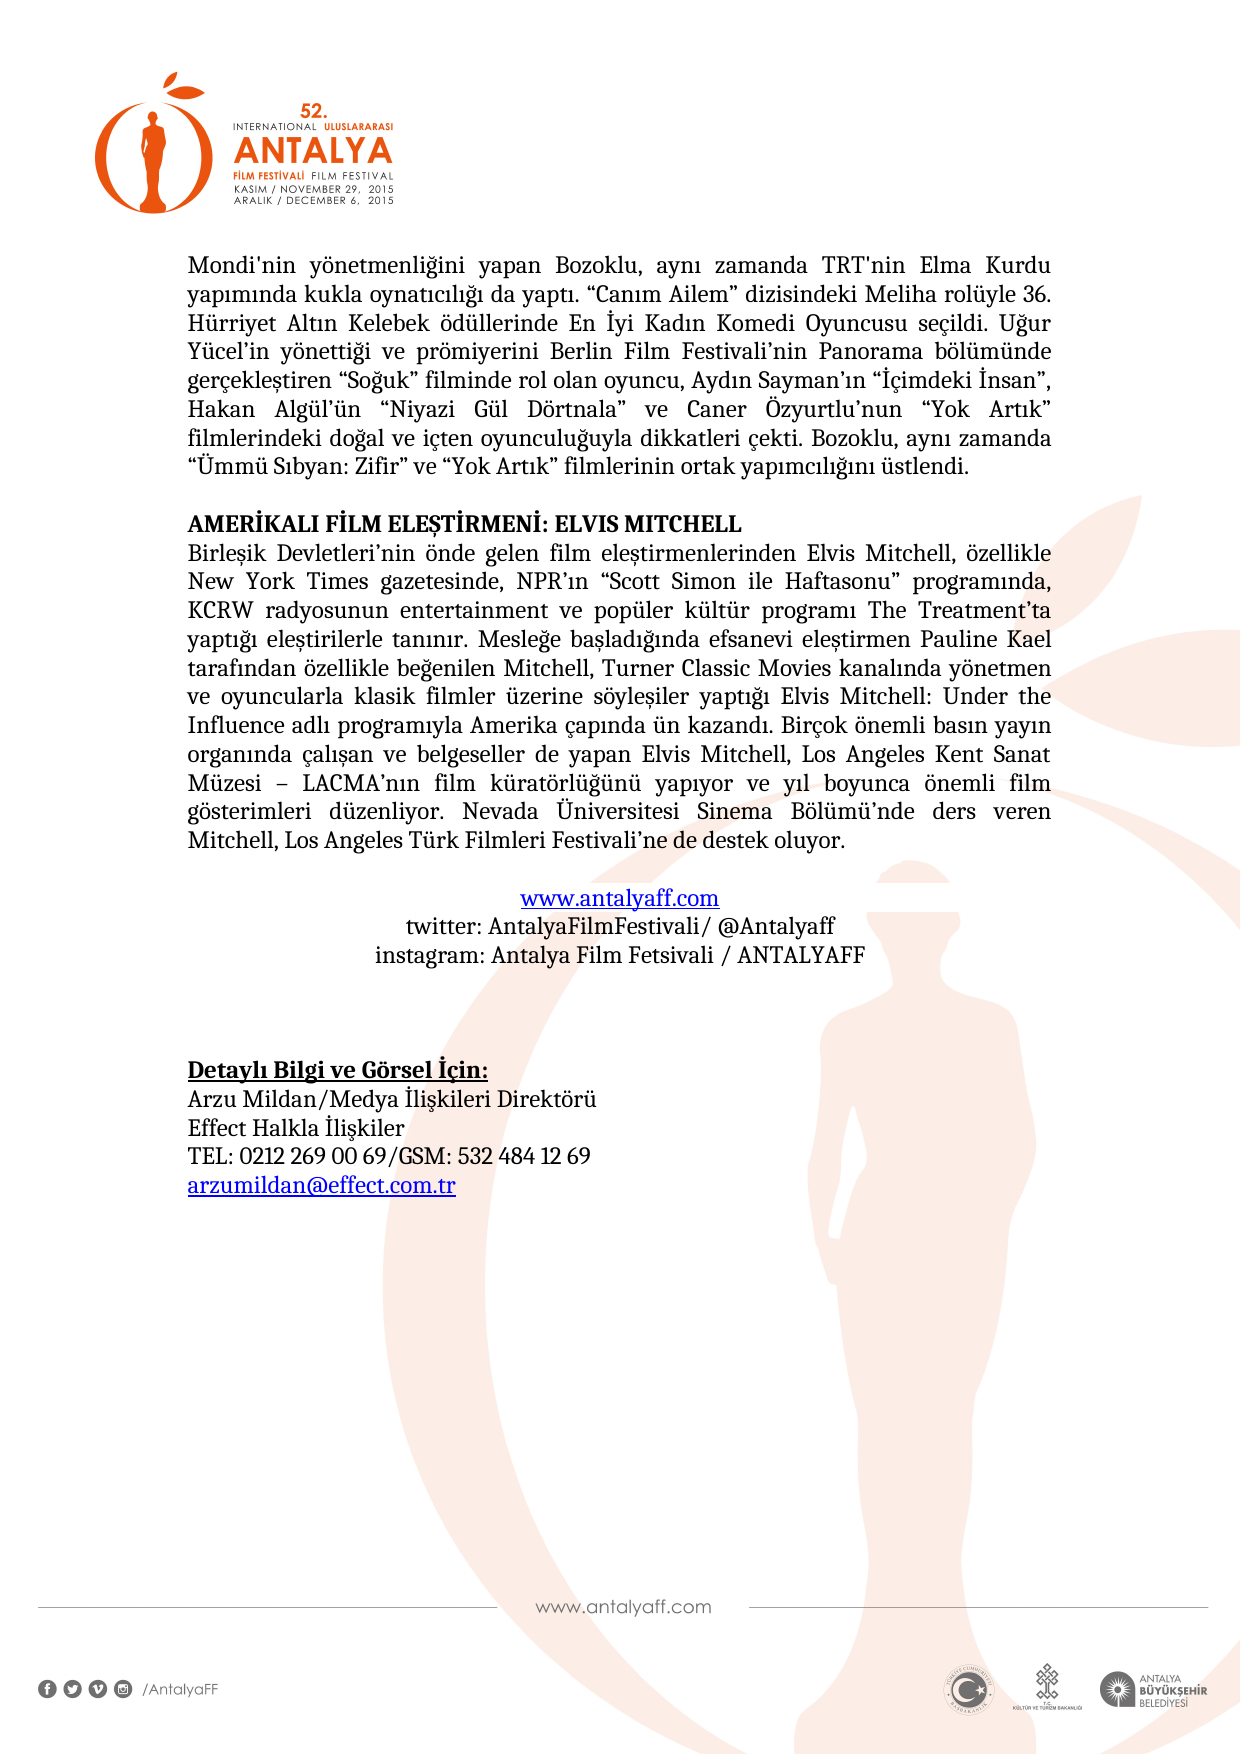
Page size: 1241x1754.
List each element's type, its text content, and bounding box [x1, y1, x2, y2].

text twitter: AntalyaFilmFestivali/ @Antalyaff [187, 912, 1053, 941]
picture [0, 0, 1241, 1754]
text Birleşik Devletleri’nin önde gelen film eleştirmenlerinden Elvis Mitchell, özellikle New York Times gazetesinde, NPR’ın “Scott Simon ile Haftasonu” programında, KCRW radyosunun entertainment ve popüler kültür programı The Treatment’ta yaptığı eleştirilerle tanınır. Mesleğe başladığında efsanevi eleştirmen Pauline Kael tarafından özellikle beğenilen Mitchell, Turner Classic Movies kanalında yönetmen ve oyuncularla klasik filmler üzerine söyleşiler yaptığı Elvis Mitchell: Under the Influence adlı programıyla Amerika çapında ün kazandı. Birçok önemli basın yayın organında çalışan ve belgeseller de yapan Elvis Mitchell, Los Angeles Kent Sanat Müzesi – LACMA’nın film küratörlüğünü yapıyor ve yıl boyunca önemli film gösterimleri düzenliyor. Nevada Üniversitesi Sinema Bölümü’nde ders veren Mitchell, Los Angeles Türk Filmleri Festivali’ne de destek oluyor. [187, 538, 1053, 855]
text arzumildan@effect.com.tr [187, 1171, 1053, 1200]
text instagram: Antalya Film Fetsivali / ANTALYAFF [187, 941, 1053, 970]
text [187, 251, 1053, 481]
text www.antalyaff.com [187, 883, 1053, 912]
text AMERİKALI FİLM ELEŞTİRMENİ: ELVIS MITCHELL [187, 510, 1053, 538]
text Detaylı Bilgi ve Görsel İçin: Arzu Mildan/Medya İlişkileri Direktörü Effect Halkla İlişkiler TEL: 0212 269 00 69/GSM: 532 484 12 69 [187, 1056, 1053, 1171]
